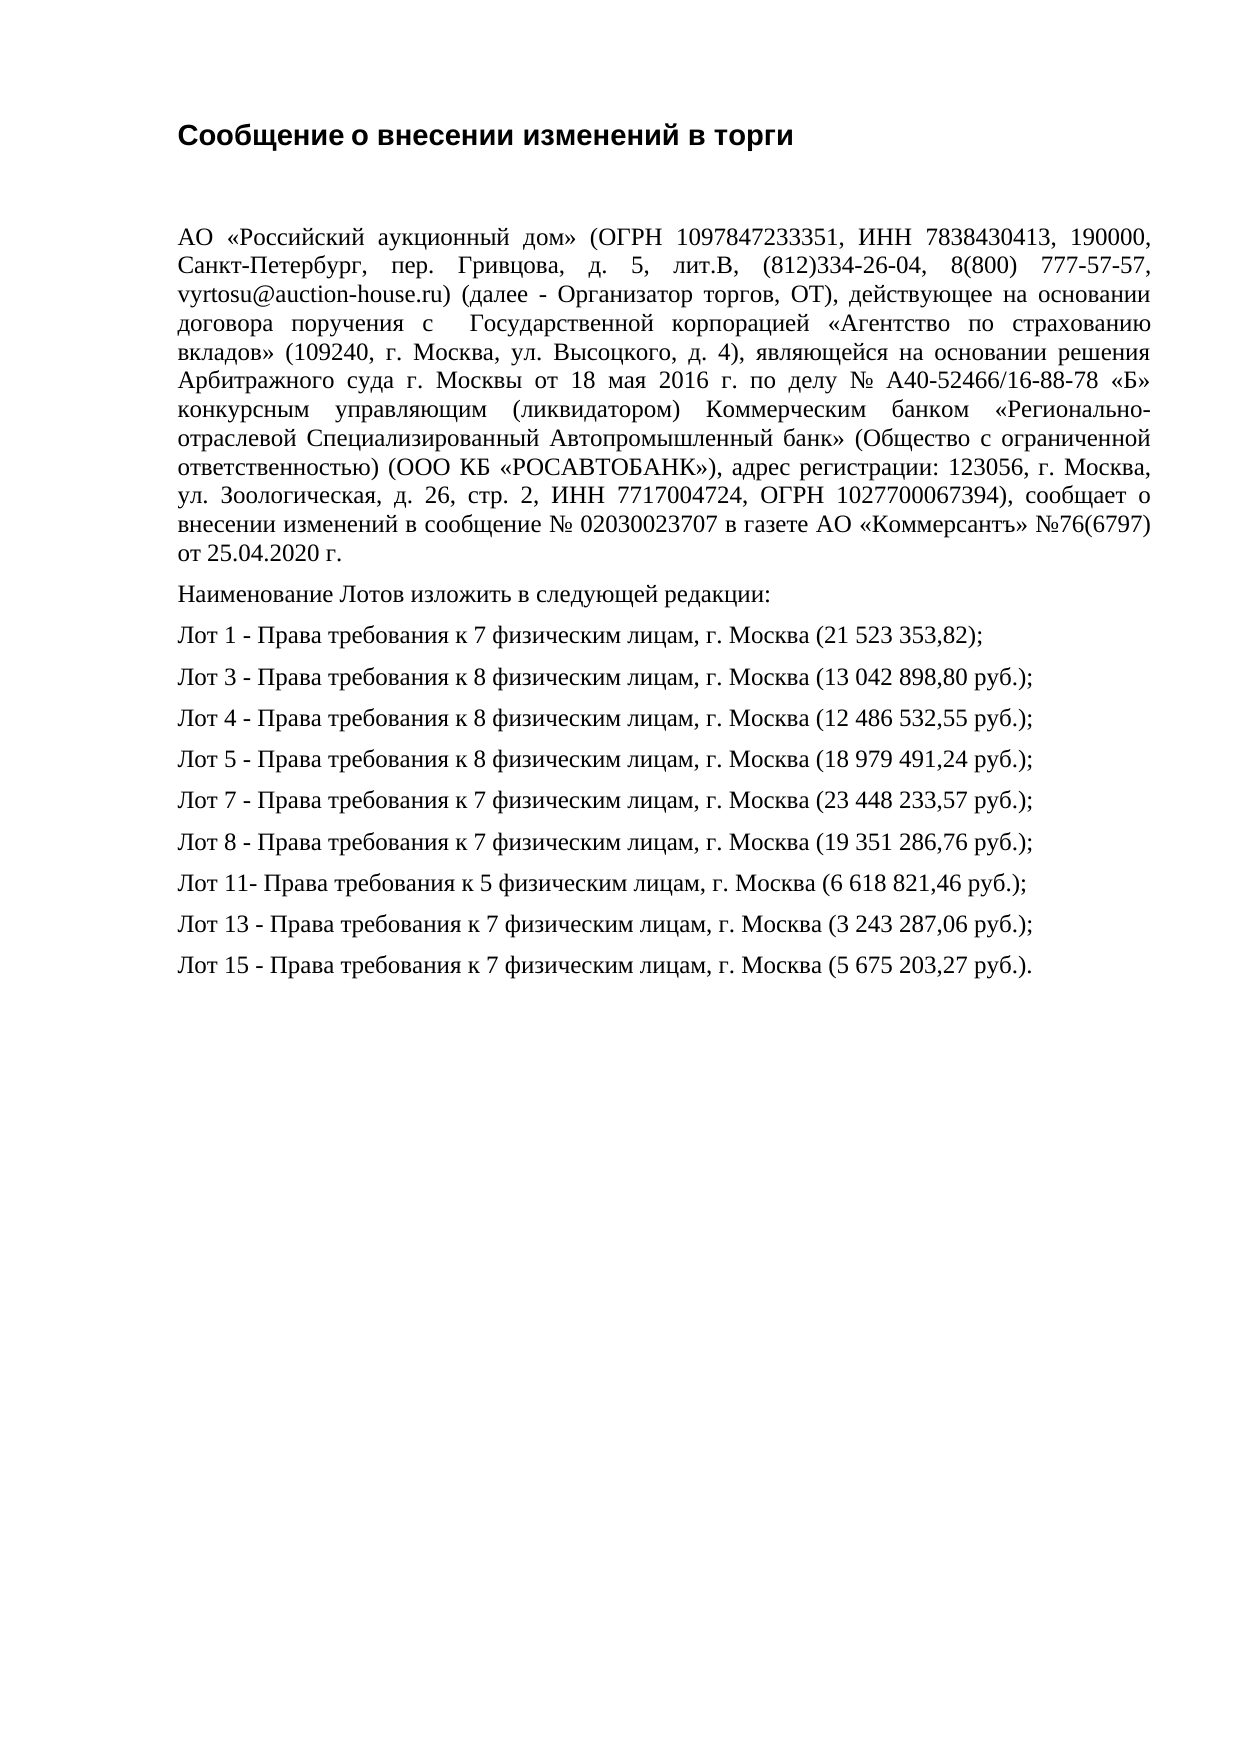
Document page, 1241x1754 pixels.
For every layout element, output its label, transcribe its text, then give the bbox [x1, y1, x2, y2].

text Лот 8 - Права требования к 7 физическим лицам, г. Москва (19 351 286,76 руб.); [177, 827, 1152, 855]
text Лот 3 - Права требования к 8 физическим лицам, г. Москва (13 042 898,80 руб.); [177, 662, 1152, 690]
text Наименование Лотов изложить в следующей редакции: [177, 579, 1152, 608]
text Лот 7 - Права требования к 7 физическим лицам, г. Москва (23 448 233,57 руб.); [177, 785, 1152, 814]
text Сообщение о внесении изменений в торги [177, 118, 1152, 152]
text Лот 15 - Права требования к 7 физическим лицам, г. Москва (5 675 203,27 руб.). [177, 950, 1152, 979]
text Лот 1 - Права требования к 7 физическим лицам, г. Москва (21 523 353,82); [177, 620, 1152, 649]
text Лот 4 - Права требования к 8 физическим лицам, г. Москва (12 486 532,55 руб.); [177, 703, 1152, 732]
text Лот 13 - Права требования к 7 физическим лицам, г. Москва (3 243 287,06 руб.); [177, 909, 1152, 938]
text Лот 11- Права требования к 5 физическим лицам, г. Москва (6 618 821,46 руб.); [177, 868, 1152, 897]
text АО «Российский аукционный дом» (ОГРН 1097847233351, ИНН 7838430413, 190000, Санкт-Петербург, пер. Гривцова, д. 5, лит.В, (812)334-26-04, 8(800) 777-57-57, vyrtosu@auction-house.ru) (далее - Организатор торгов, ОТ), действующее на основании договора поручения с Государственной корпорацией «Агентство по страхованию вкладов» (109240, г. Москва, ул. Высоцкого, д. 4), являющейся на основании решения Арбитражного суда г. Москвы от 18 мая 2016 г. по делу № А40-52466/16-88-78 «Б» конкурсным управляющим (ликвидатором) Коммерческим банком «Регионально-отраслевой Специализированный Автопромышленный банк» (Общество с ограниченной ответственностью) (ООО КБ «РОСАВТОБАНК»), адрес регистрации: 123056, г. Москва, ул. Зоологическая, д. 26, стр. 2, ИНН 7717004724, ОГРН 1027700067394), сообщает о внесении изменений в сообщение № 02030023707 в газете АО «Коммерсантъ» №76(6797) от 25.04.2020 г. [177, 222, 1152, 567]
text Лот 5 - Права требования к 8 физическим лицам, г. Москва (18 979 491,24 руб.); [177, 744, 1152, 773]
